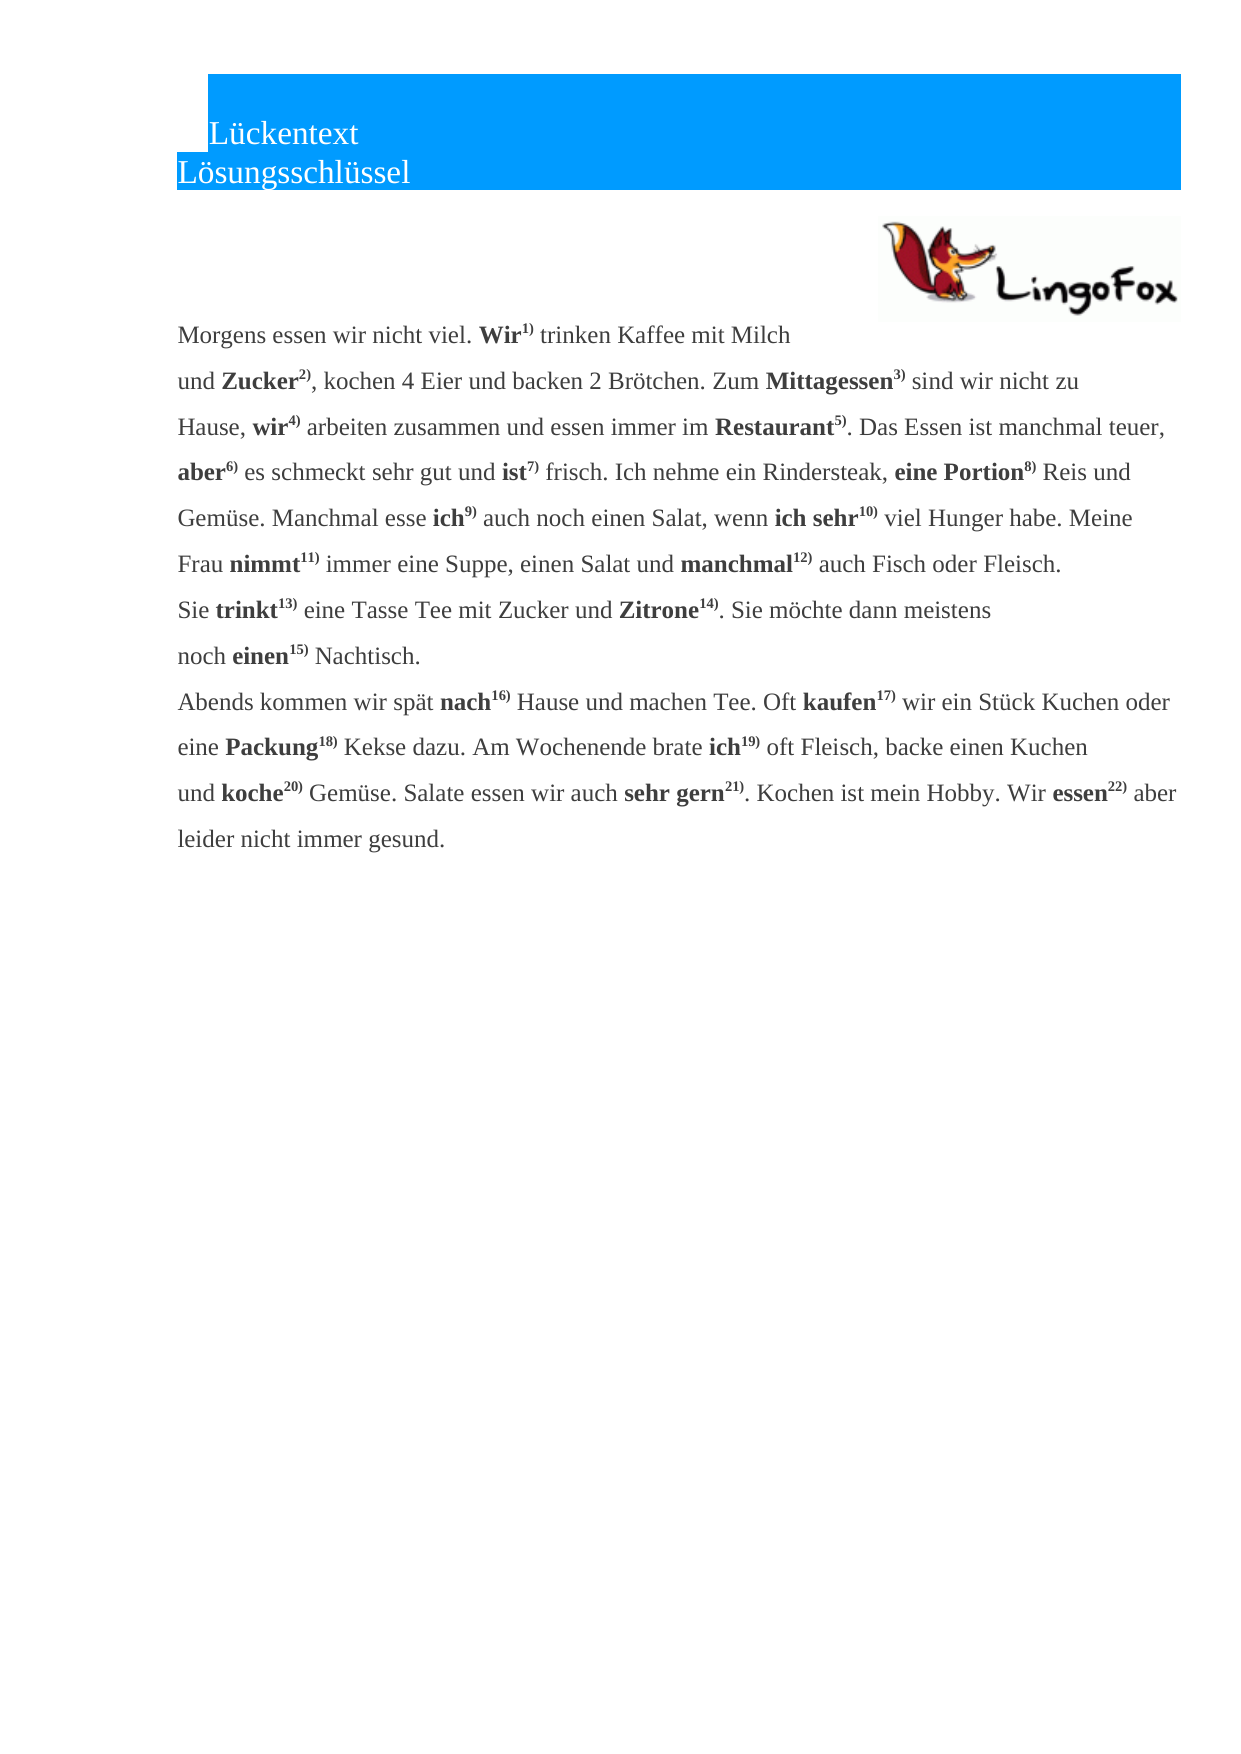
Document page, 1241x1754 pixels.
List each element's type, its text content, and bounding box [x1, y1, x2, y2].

picture [878, 216, 1182, 322]
text Lösungsschlüssel [177, 152, 1181, 190]
text Morgens essen wir nicht viel. Wir1) trinken Kaffee mit Milch und Zucker2), kochen 4 Eier und backen 2 Brötchen. Zum Mittagessen3) sind wir nicht zu Hause, wir4) arbeiten zusammen und essen immer im Restaurant5). Das Essen ist manchmal teuer, aber6) es schmeckt sehr gut und ist7) frisch. Ich nehme ein Rindersteak, eine Portion8) Reis und Gemüse. Manchmal esse ich9) auch noch einen Salat, wenn ich sehr10) viel Hunger habe. Meine Frau nimmt11) immer eine Suppe, einen Salat und manchmal12) auch Fisch oder Fleisch. Sie trinkt13) eine Tasse Tee mit Zucker und Zitrone14). Sie möchte dann meistens noch einen15) Nachtisch. Abends kommen wir spät nach16) Hause und machen Tee. Oft kaufen17) wir ein Stück Kuchen oder eine Packung18) Kekse dazu. Am Wochenende brate ich19) oft Fleisch, backe einen Kuchen und koche20) Gemüse. Salate essen wir auch sehr gern21). Kochen ist mein Hobby. Wir essen22) aber leider nicht immer gesund. [177, 303, 1181, 853]
subtitle Lückentext [208, 74, 1181, 152]
